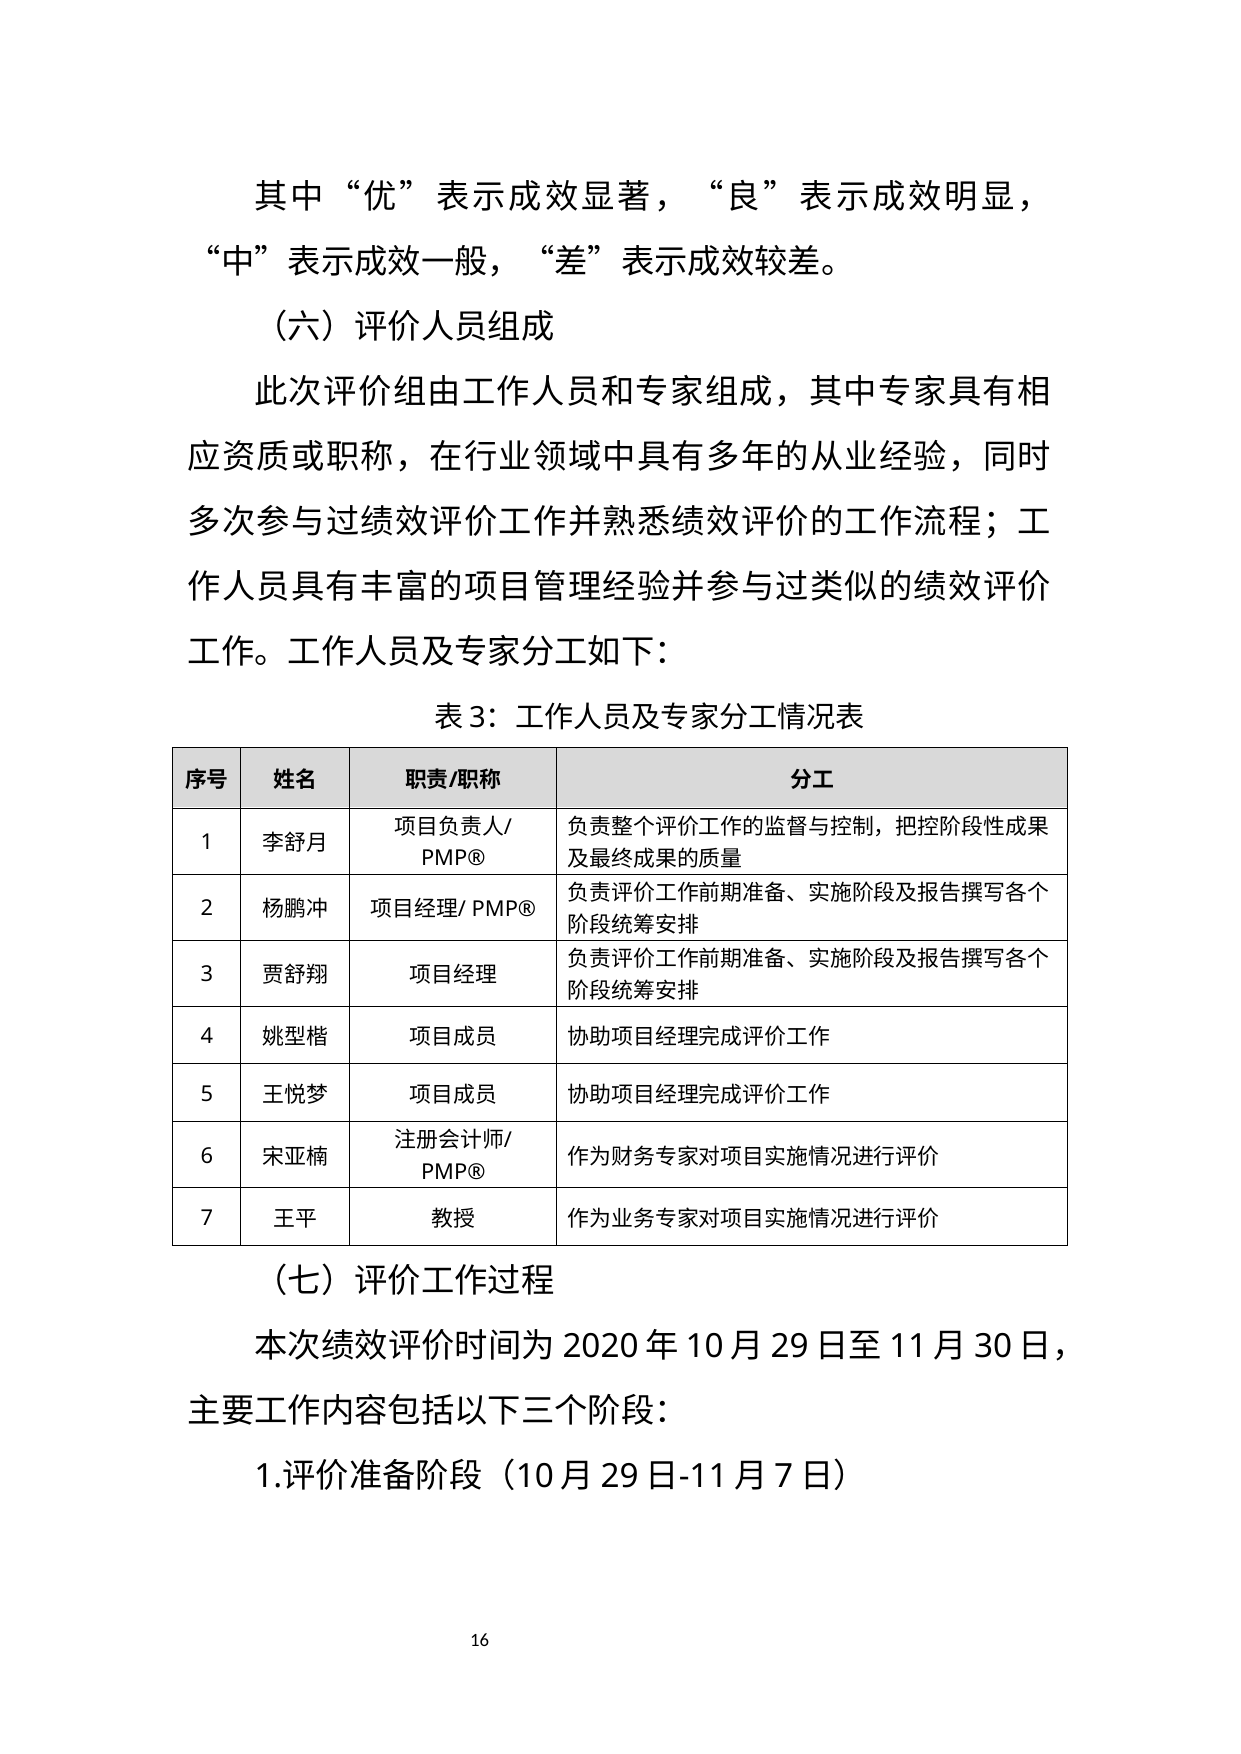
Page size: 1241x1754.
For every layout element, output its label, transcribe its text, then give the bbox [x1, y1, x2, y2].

text 表3：工作人员及专家分工情况表 [187, 682, 1053, 747]
table_cell 协助项目经理完成评价工作 [557, 1007, 1067, 1063]
text （六）评价人员组成 [187, 292, 1053, 357]
text 本次绩效评价时间为2020年10月29日至11月30日，主要工作内容包括以下三个阶段： [187, 1311, 1053, 1441]
table_cell 负责评价工作前期准备、实施阶段及报告撰写各个阶段统筹安排 [557, 941, 1067, 1006]
text 此次评价组由工作人员和专家组成，其中专家具有相应资质或职称，在行业领域中具有多年的从业经验，同时多次参与过绩效评价工作并熟悉绩效评价的工作流程；工作人员具有丰富的项目管理经验并参与过类似的绩效评价工作。工作人员及专家分工如下： [187, 357, 1053, 682]
table_cell 4 [173, 1007, 240, 1063]
table_cell 项目成员 [350, 1064, 556, 1121]
table_header 序号 [173, 748, 240, 807]
table_header 职责/职称 [350, 748, 556, 807]
table_cell 项目负责人/ PMP® [350, 809, 556, 873]
table_cell 杨鹏冲 [241, 875, 349, 939]
table_cell 王平 [241, 1188, 349, 1245]
table_cell 贾舒翔 [241, 941, 349, 1006]
table_cell 宋亚楠 [241, 1122, 349, 1187]
table_cell 项目经理 [350, 941, 556, 1006]
table_cell 教授 [350, 1188, 556, 1245]
table_cell 王悦梦 [241, 1064, 349, 1121]
table_cell 注册会计师/ PMP® [350, 1122, 556, 1187]
text 其中“优”表示成效显著，“良”表示成效明显，“中”表示成效一般，“差”表示成效较差。 [187, 162, 1053, 292]
table_header 姓名 [241, 748, 349, 807]
table_cell 李舒月 [241, 809, 349, 873]
table_cell 负责整个评价工作的监督与控制，把控阶段性成果及最终成果的质量 [557, 809, 1067, 873]
table_cell 6 [173, 1122, 240, 1187]
table_cell 项目成员 [350, 1007, 556, 1063]
table_cell 协助项目经理完成评价工作 [557, 1064, 1067, 1121]
table_cell 7 [173, 1188, 240, 1245]
table_cell 5 [173, 1064, 240, 1121]
table_cell 1 [173, 809, 240, 873]
table_header 分工 [557, 748, 1067, 807]
table_cell 姚型楷 [241, 1007, 349, 1063]
text （七）评价工作过程 [187, 1246, 1053, 1311]
table_cell 3 [173, 941, 240, 1006]
table_cell 项目经理/ PMP® [350, 875, 556, 939]
text 1.评价准备阶段（10月29日-11月7日） [187, 1441, 1053, 1506]
table_cell 作为财务专家对项目实施情况进行评价 [557, 1122, 1067, 1187]
table_cell 负责评价工作前期准备、实施阶段及报告撰写各个阶段统筹安排 [557, 875, 1067, 939]
table_cell 2 [173, 875, 240, 939]
table_cell 作为业务专家对项目实施情况进行评价 [557, 1188, 1067, 1245]
